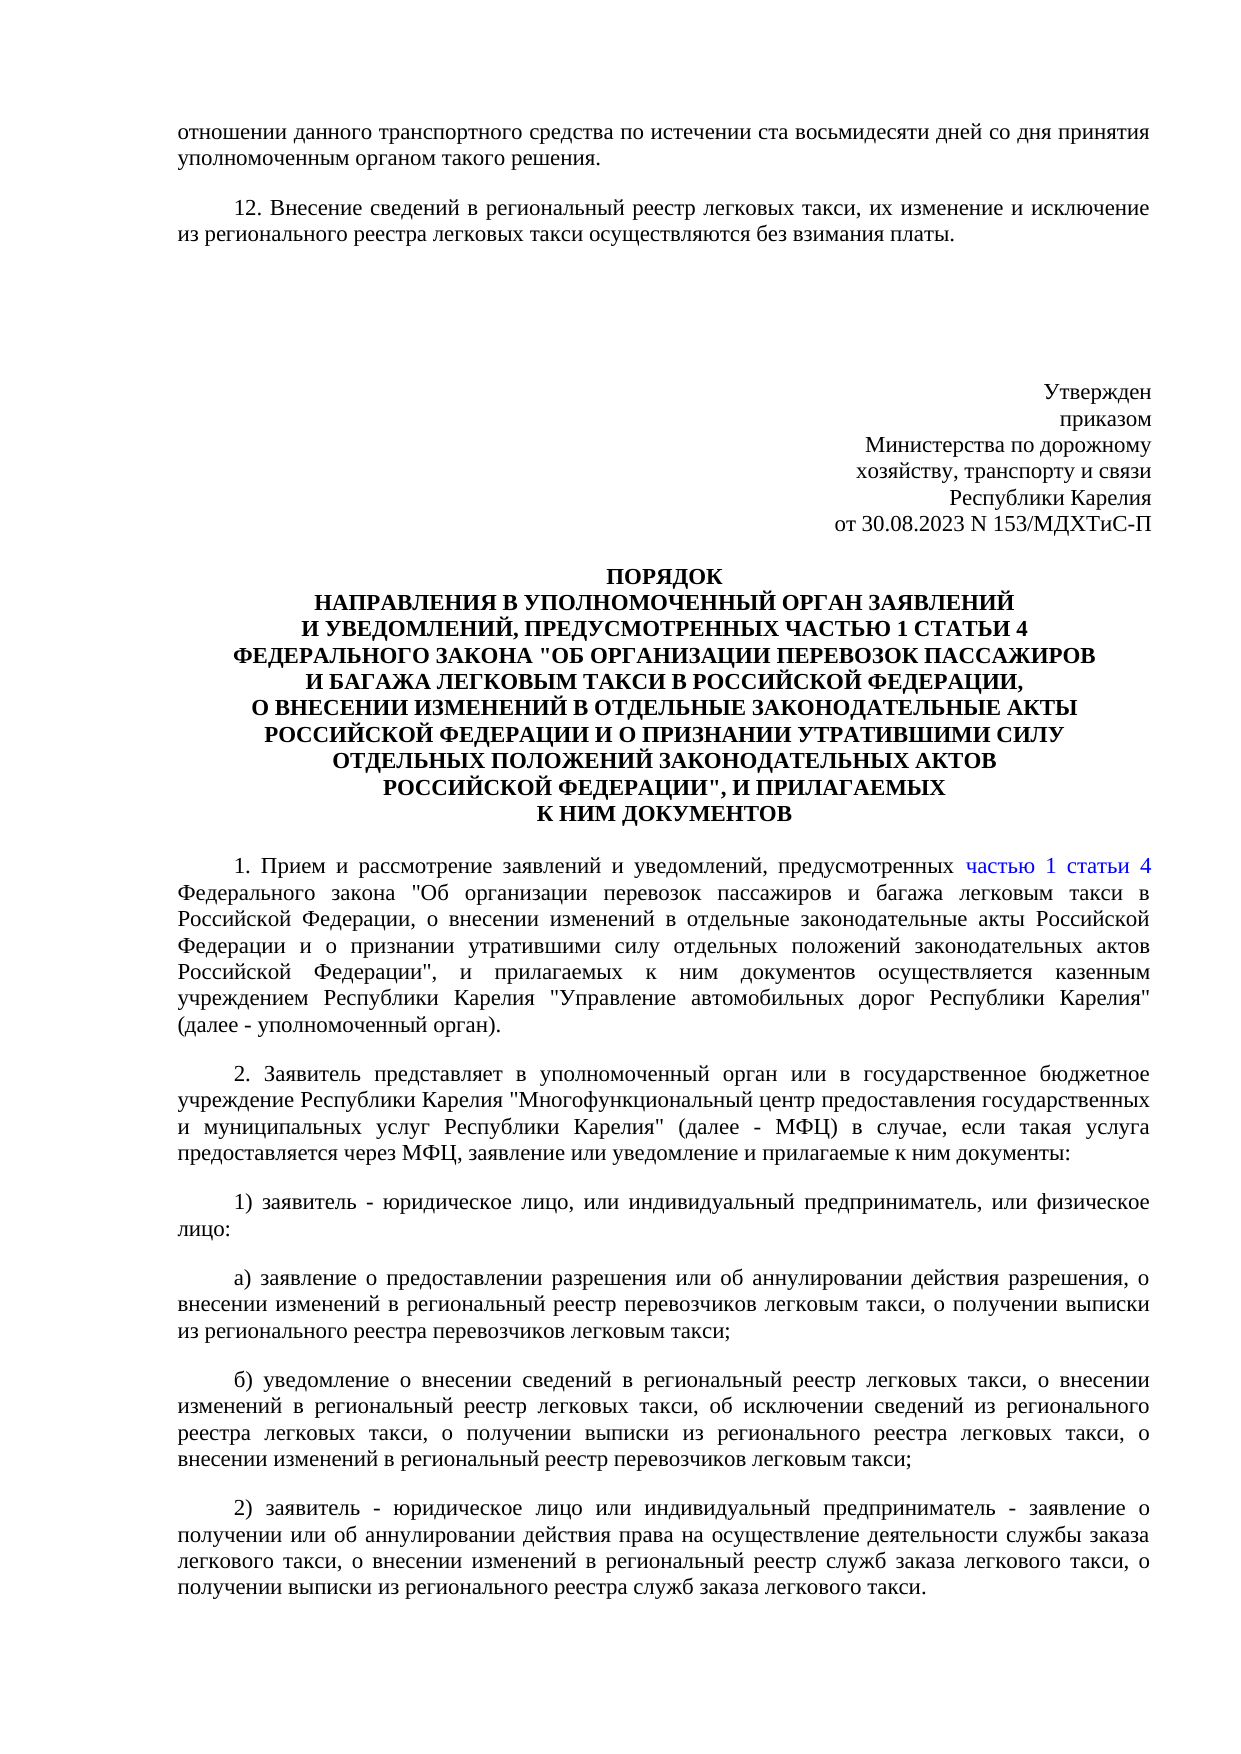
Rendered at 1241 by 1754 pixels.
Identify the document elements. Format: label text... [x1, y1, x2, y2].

title ОТДЕЛЬНЫХ ПОЛОЖЕНИЙ ЗАКОНОДАТЕЛЬНЫХ АКТОВ [177, 747, 1152, 773]
text 1. Прием и рассмотрение заявлений и уведомлений, предусмотренных частью 1 статьи 4 Федерального закона "Об организации перевозок пассажиров и багажа легковым такси в Российской Федерации, о внесении изменений в отдельные законодательные акты Российской Федерации и о признании утратившими силу отдельных положений законодательных актов Российской Федерации", и прилагаемых к ним документов осуществляется казенным учреждением Республики Карелия "Управление автомобильных дорог Республики Карелия" (далее - уполномоченный орган). [177, 853, 1152, 1037]
text от 30.08.2023 N 153/МДХТиС-П [177, 510, 1152, 536]
text приказом [177, 404, 1152, 431]
title И БАГАЖА ЛЕГКОВЫМ ТАКСИ В РОССИЙСКОЙ ФЕДЕРАЦИИ, [177, 668, 1152, 694]
text хозяйству, транспорту и связи [177, 457, 1152, 484]
text Министерства по дорожному [177, 431, 1152, 457]
text 2) заявитель - юридическое лицо или индивидуальный предприниматель - заявление о получении или об аннулировании действия права на осуществление деятельности службы заказа легкового такси, о внесении изменений в региональный реестр служб заказа легкового такси, о получении выписки из регионального реестра служб заказа легкового такси. [177, 1494, 1152, 1600]
title РОССИЙСКОЙ ФЕДЕРАЦИИ", И ПРИЛАГАЕМЫХ [177, 773, 1152, 800]
title ПОРЯДОК [177, 563, 1152, 589]
title К НИМ ДОКУМЕНТОВ [177, 800, 1152, 826]
title НАПРАВЛЕНИЯ В УПОЛНОМОЧЕННЫЙ ОРГАН ЗАЯВЛЕНИЙ [177, 589, 1152, 615]
title РОССИЙСКОЙ ФЕДЕРАЦИИ И О ПРИЗНАНИИ УТРАТИВШИМИ СИЛУ [177, 721, 1152, 747]
text 1) заявитель - юридическое лицо, или индивидуальный предприниматель, или физическое лицо: [177, 1188, 1152, 1241]
title ФЕДЕРАЛЬНОГО ЗАКОНА "ОБ ОРГАНИЗАЦИИ ПЕРЕВОЗОК ПАССАЖИРОВ [177, 642, 1152, 668]
title О ВНЕСЕНИИ ИЗМЕНЕНИЙ В ОТДЕЛЬНЫЕ ЗАКОНОДАТЕЛЬНЫЕ АКТЫ [177, 694, 1152, 721]
text б) уведомление о внесении сведений в региональный реестр легковых такси, о внесении изменений в региональный реестр легковых такси, об исключении сведений из регионального реестра легковых такси, о получении выписки из регионального реестра легковых такси, о внесении изменений в региональный реестр перевозчиков легковым такси; [177, 1366, 1152, 1471]
text а) заявление о предоставлении разрешения или об аннулировании действия разрешения, о внесении изменений в региональный реестр перевозчиков легковым такси, о получении выписки из регионального реестра перевозчиков легковым такси; [177, 1264, 1152, 1343]
text 12. Внесение сведений в региональный реестр легковых такси, их изменение и исключение из регионального реестра легковых такси осуществляются без взимания платы. [177, 194, 1152, 246]
text Утвержден [177, 378, 1152, 404]
title И УВЕДОМЛЕНИЙ, ПРЕДУСМОТРЕННЫХ ЧАСТЬЮ 1 СТАТЬИ 4 [177, 615, 1152, 642]
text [177, 118, 1152, 171]
text 2. Заявитель представляет в уполномоченный орган или в государственное бюджетное учреждение Республики Карелия "Многофункциональный центр предоставления государственных и муниципальных услуг Республики Карелия" (далее - МФЦ) в случае, если такая услуга предоставляется через МФЦ, заявление или уведомление и прилагаемые к ним документы: [177, 1060, 1152, 1165]
text Республики Карелия [177, 484, 1152, 510]
